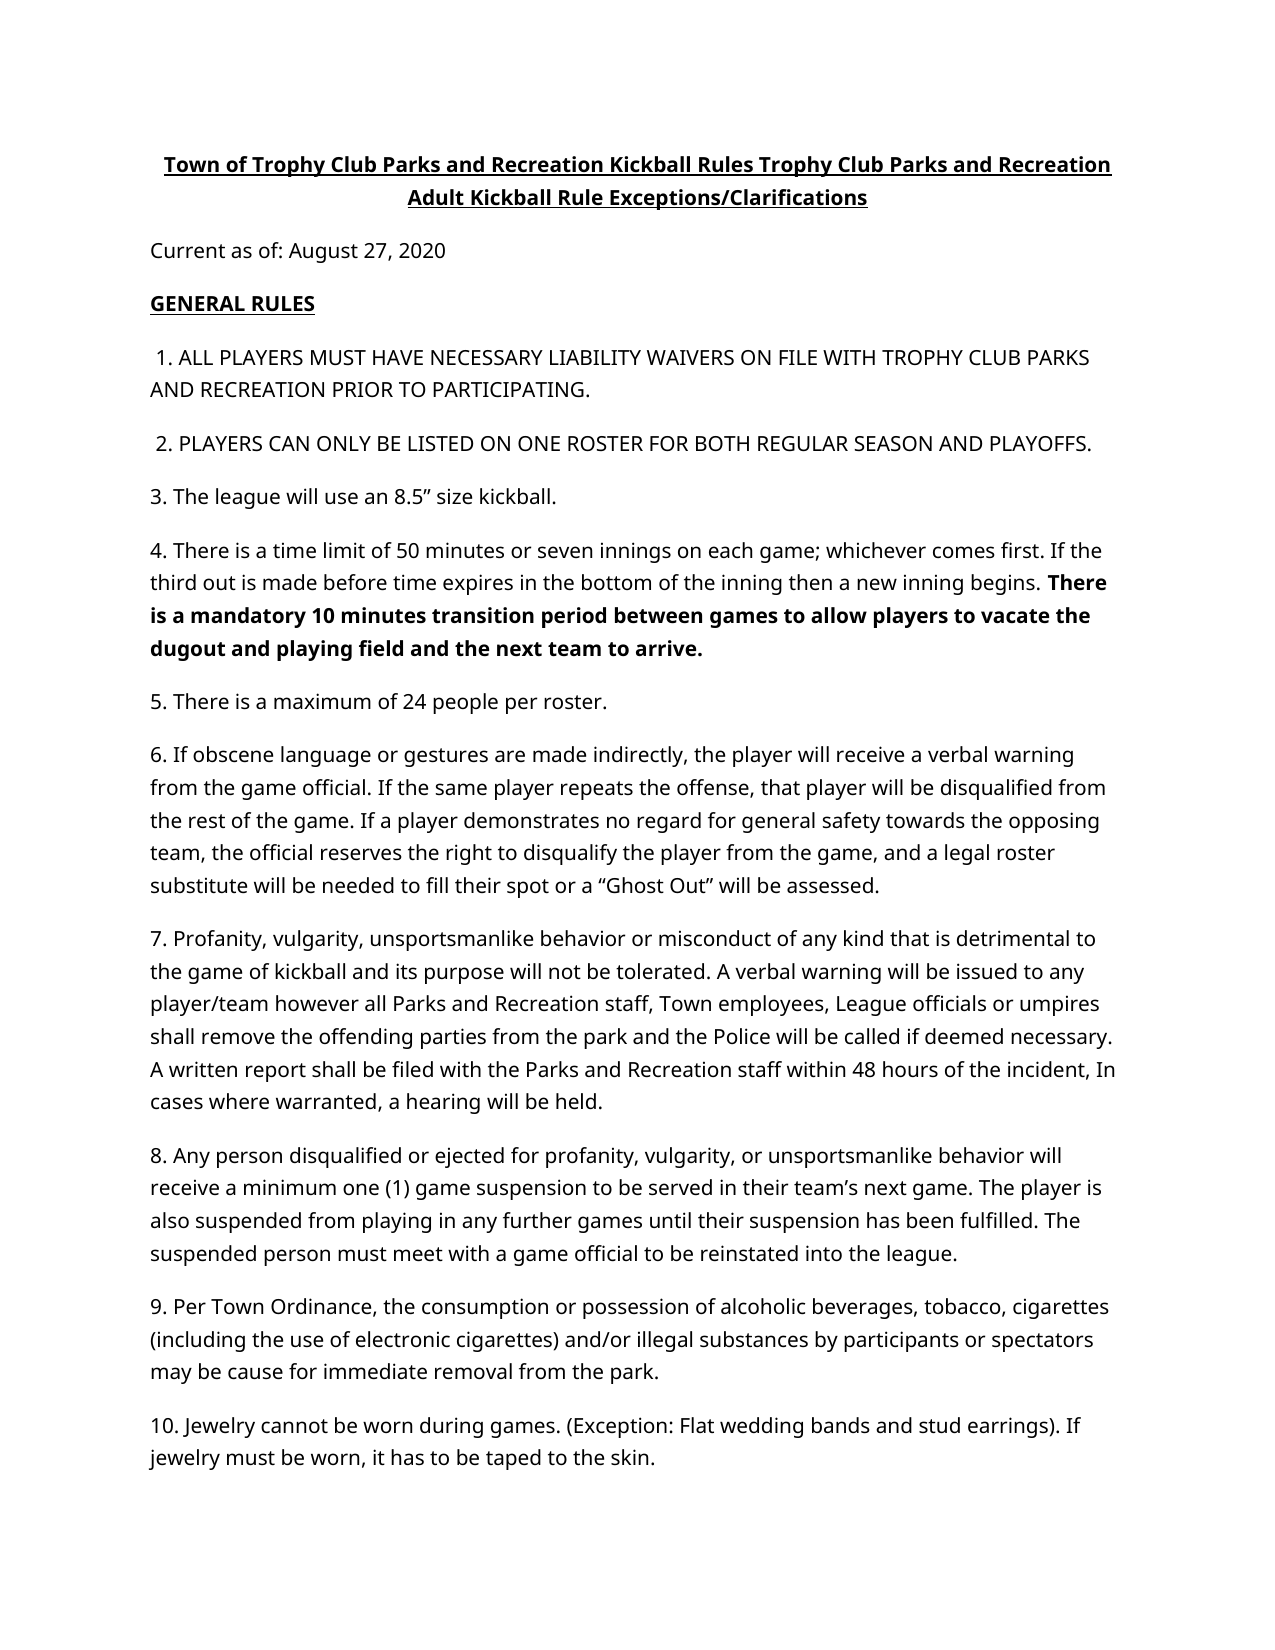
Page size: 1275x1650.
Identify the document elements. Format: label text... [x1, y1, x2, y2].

text Current as of: August 27, 2020 [150, 236, 1125, 264]
text 7. Profanity, vulgarity, unsportsmanlike behavior or misconduct of any kind that is detrimental to the game of kickball and its purpose will not be tolerated. A verbal warning will be issued to any player/team however all Parks and Recreation staff, Town employees, League officials or umpires shall remove the offending parties from the park and the Police will be called if deemed necessary. A written report shall be filed with the Parks and Recreation staff within 48 hours of the incident, In cases where warranted, a hearing will be held. [150, 924, 1125, 1116]
text 8. Any person disqualified or ejected for profanity, vulgarity, or unsportsmanlike behavior will receive a minimum one (1) game suspension to be served in their team’s next game. The player is also suspended from playing in any further games until their suspension has been fulfilled. The suspended person must meet with a game official to be reinstated into the league. [150, 1141, 1125, 1267]
text GENERAL RULES [150, 289, 1125, 318]
text 10. Jewelry cannot be worn during games. (Exception: Flat wedding bands and stud earrings). If jewelry must be worn, it has to be taped to the skin. [150, 1411, 1125, 1472]
text Town of Trophy Club Parks and Recreation Kickball Rules Trophy Club Parks and Recreation Adult Kickball Rule Exceptions/Clarifications [150, 150, 1125, 211]
text 5. There is a maximum of 24 people per roster. [150, 687, 1125, 716]
text 9. Per Town Ordinance, the consumption or possession of alcoholic beverages, tobacco, cigarettes (including the use of electronic cigarettes) and/or illegal substances by participants or spectators may be cause for immediate removal from the park. [150, 1292, 1125, 1386]
text 3. The league will use an 8.5” size kickball. [150, 482, 1125, 511]
text 6. If obscene language or gestures are made indirectly, the player will receive a verbal warning from the game official. If the same player repeats the offense, that player will be disqualified from the rest of the game. If a player demonstrates no regard for general safety towards the opposing team, the official reserves the right to disqualify the player from the game, and a legal roster substitute will be needed to fill their spot or a “Ghost Out” will be assessed. [150, 741, 1125, 899]
text 4. There is a time limit of 50 minutes or seven innings on each game; whichever comes first. If the third out is made before time expires in the bottom of the inning then a new inning begins. There is a mandatory 10 minutes transition period between games to allow players to vacate the dugout and playing field and the next team to arrive. [150, 536, 1125, 662]
text 1. ALL PLAYERS MUST HAVE NECESSARY LIABILITY WAIVERS ON FILE WITH TROPHY CLUB PARKS AND RECREATION PRIOR TO PARTICIPATING. [150, 343, 1125, 404]
text 2. PLAYERS CAN ONLY BE LISTED ON ONE ROSTER FOR BOTH REGULAR SEASON AND PLAYOFFS. [150, 429, 1125, 457]
